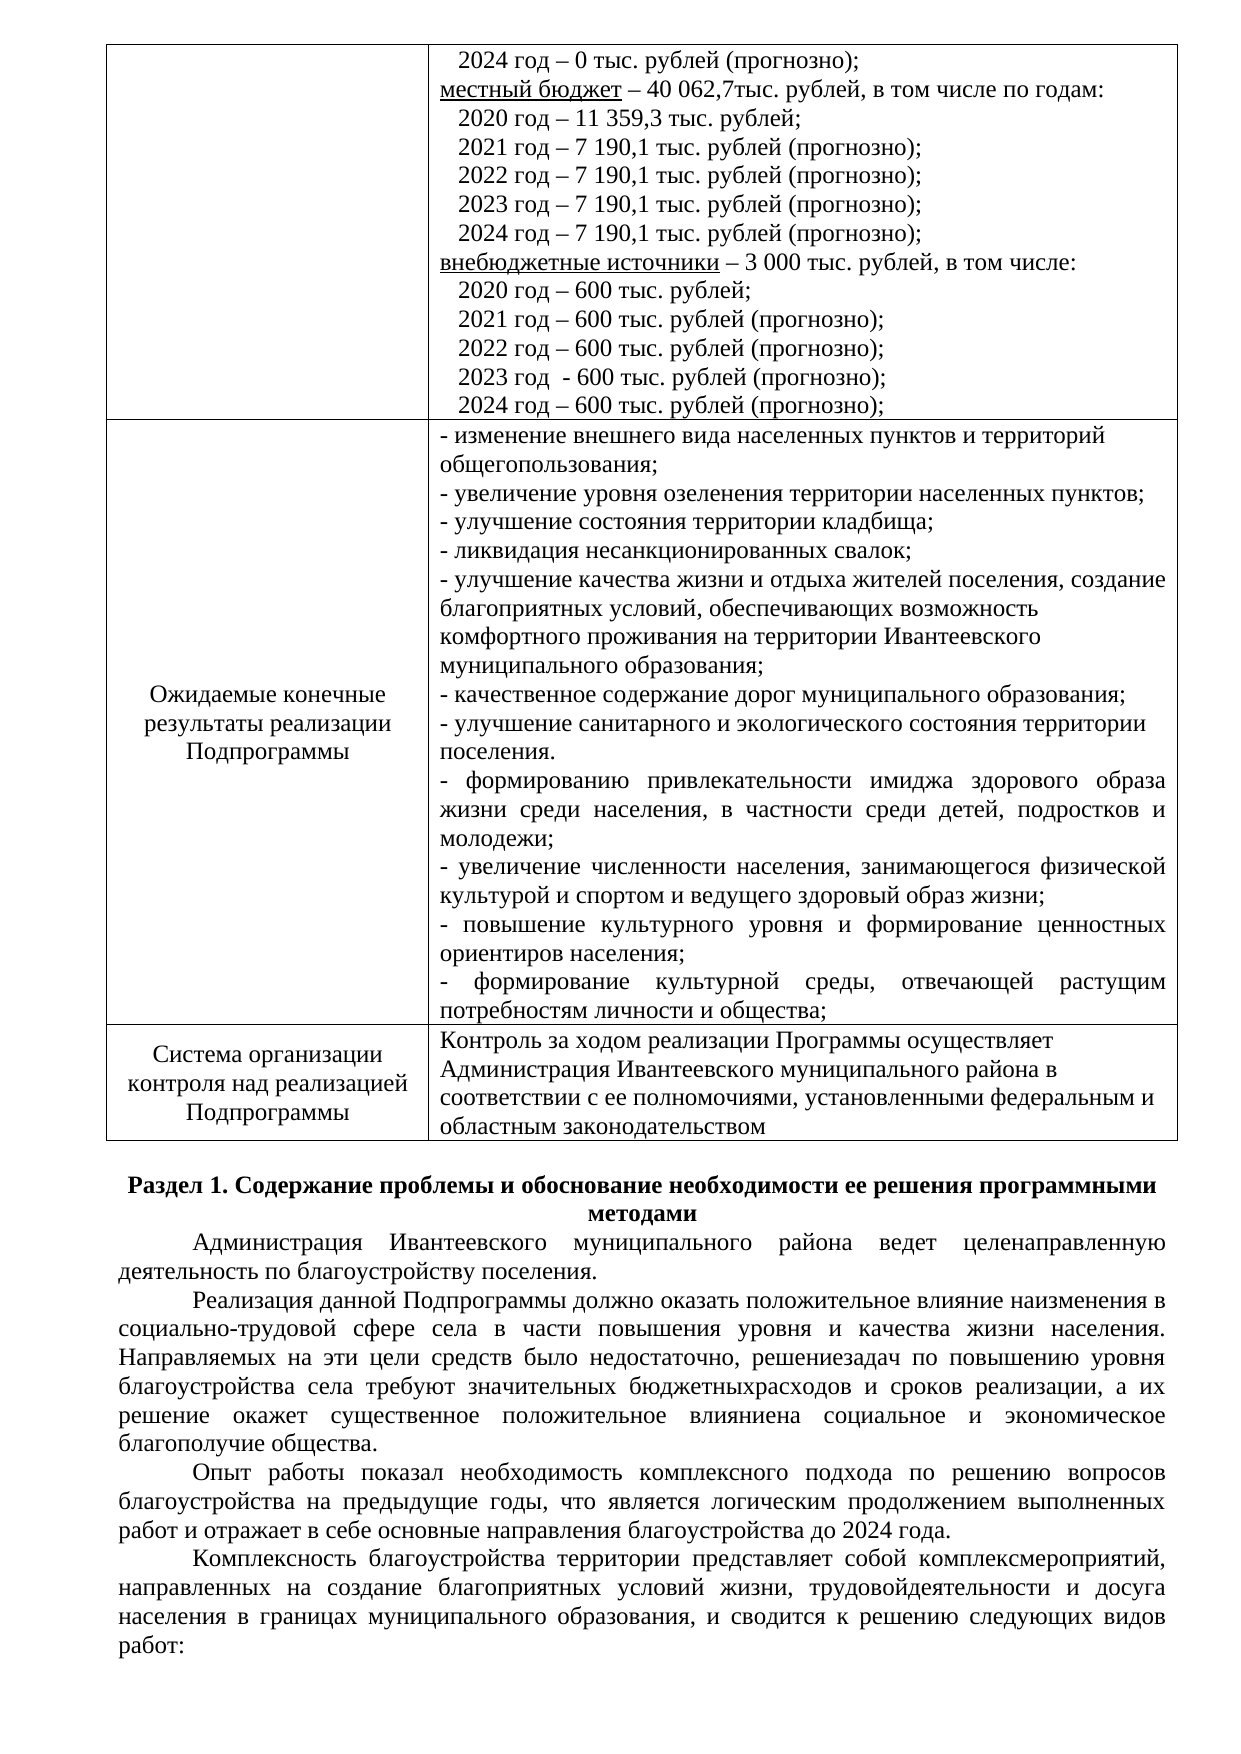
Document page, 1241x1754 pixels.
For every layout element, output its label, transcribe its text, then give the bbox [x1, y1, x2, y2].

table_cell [429, 45, 1177, 419]
table_cell Ожидаемые конечные результаты реализации Подпрограммы [107, 420, 428, 1024]
text Опыт работы показал необходимость комплексного подхода по решению вопросов благоустройства на предыдущие годы, что является логическим продолжением выполненных работ и отражает в себе основные направления благоустройства до 2024 года. [118, 1457, 1167, 1543]
text Реализация данной Подпрограммы должно оказать положительное влияние наизменения в социально-трудовой сфере села в части повышения уровня и качества жизни населения. Направляемых на эти цели средств было недостаточно, решениезадач по повышению уровня благоустройства села требуют значительных бюджетныхрасходов и сроков реализации, а их решение окажет существенное положительное влияниена социальное и экономическое благополучие общества. [118, 1285, 1167, 1457]
table_cell Контроль за ходом реализации Программы осуществляет Администрация Ивантеевского муниципального района в соответствии с ее полномочиями, установленными федеральным и областным законодательством [429, 1025, 1177, 1140]
table_cell - изменение внешнего вида населенных пунктов и территорий общегопользования; - увеличение уровня озеленения территории населенных пунктов; - улучшение состояния территории кладбища; - ликвидация несанкционированных свалок; - улучшение качества жизни и отдыха жителей поселения, создание благоприятных условий, обеспечивающих возможность комфортного проживания на территории Ивантеевского муниципального образования; - качественное содержание дорог муниципального образования; - улучшение санитарного и экологического состояния территории поселения. - формированию привлекательности имиджа здорового образа жизни среди населения, в частности среди детей, подростков и молодежи; - увеличение численности населения, занимающегося физической культурой и спортом и ведущего здоровый образ жизни; - повышение культурного уровня и формирование ценностных ориентиров населения; - формирование культурной среды, отвечающей растущим потребностям личности и общества; [429, 420, 1177, 1024]
table_cell Система организации контроля над реализацией Подпрограммы [107, 1025, 428, 1140]
text Раздел 1. Содержание проблемы и обоснование необходимости ее решения программными методами [118, 1170, 1167, 1227]
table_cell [107, 45, 428, 419]
text Администрация Ивантеевского муниципального района ведет целенаправленную деятельность по благоустройству поселения. [118, 1227, 1167, 1285]
text Комплексность благоустройства территории представляет собой комплексмероприятий, направленных на создание благоприятных условий жизни, трудовойдеятельности и досуга населения в границах муниципального образования, и сводится к решению следующих видов работ: [118, 1543, 1167, 1658]
